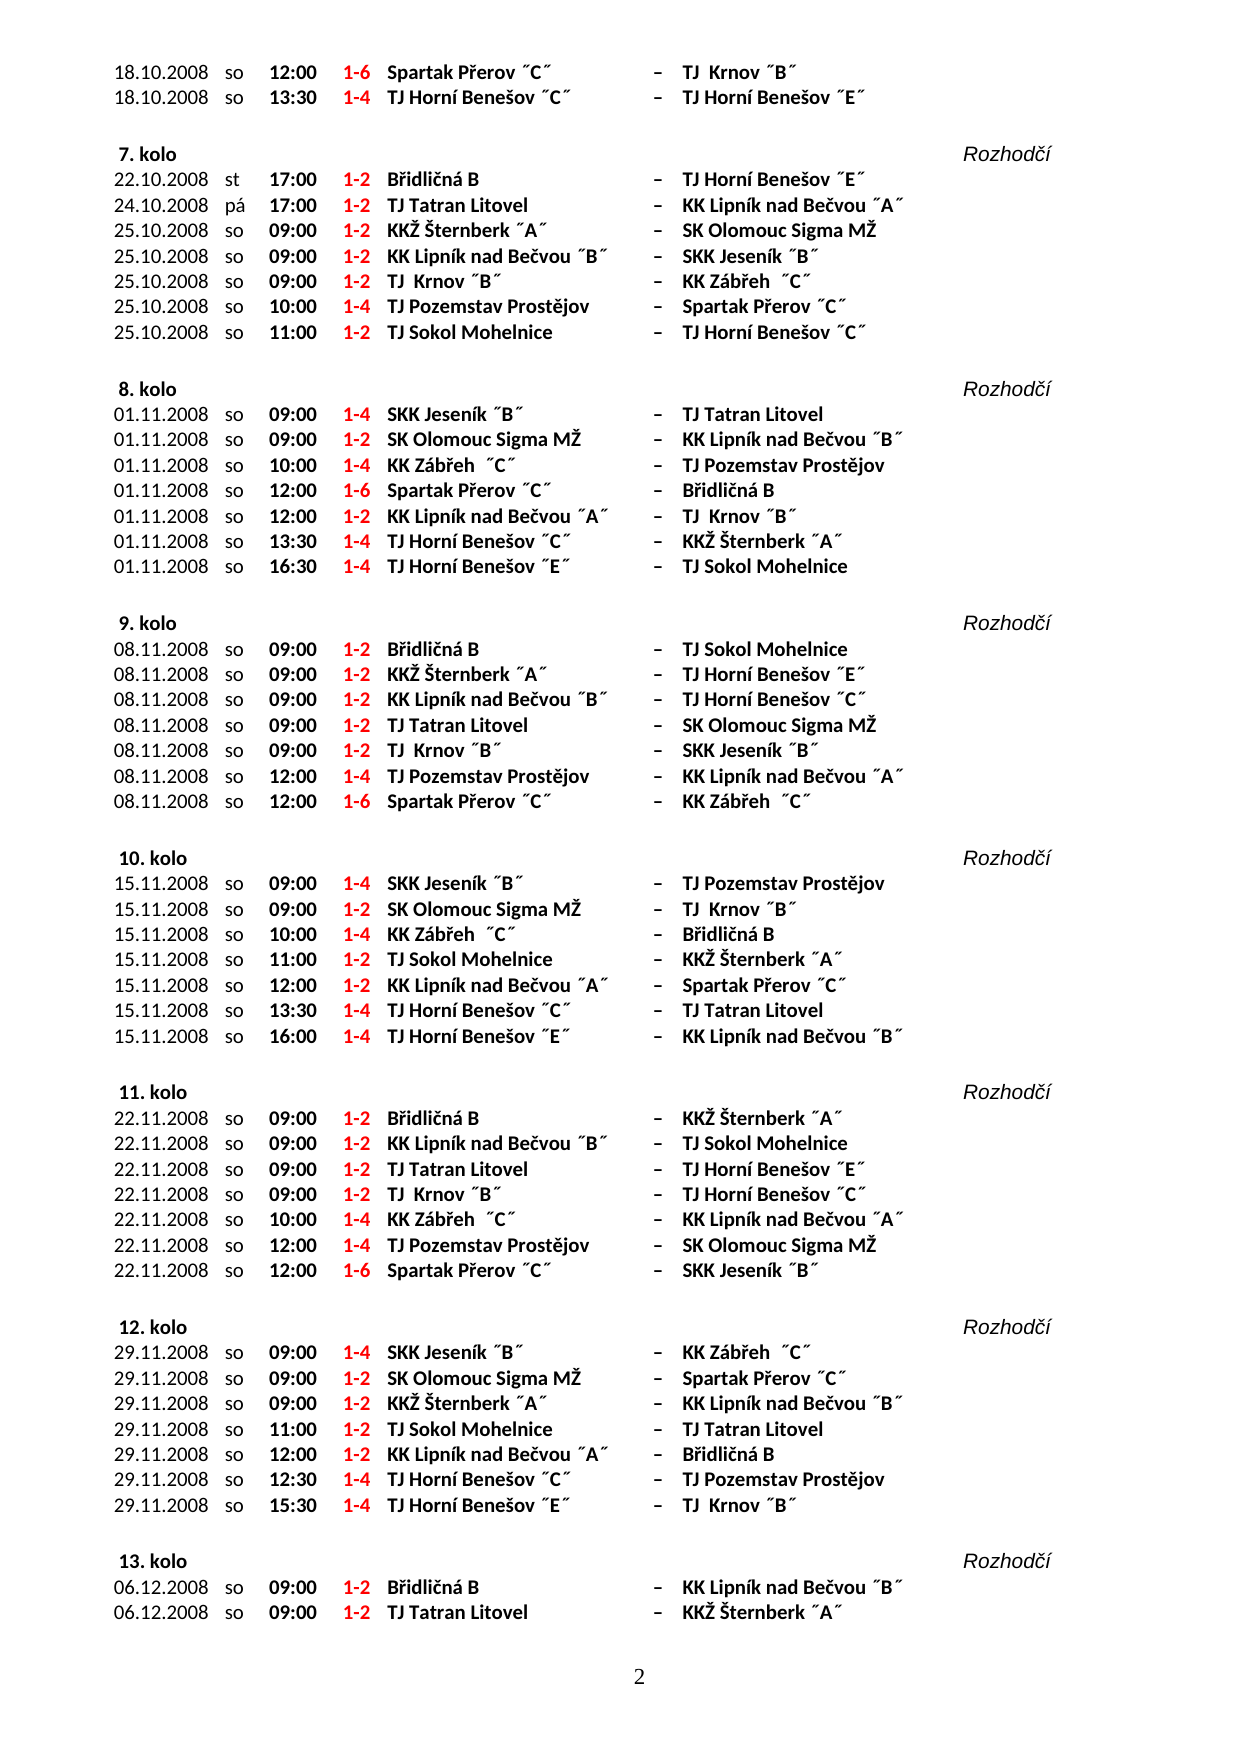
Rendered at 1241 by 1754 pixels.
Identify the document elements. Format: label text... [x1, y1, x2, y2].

text 22.11.2008 so 12:00 1-4 TJ Pozemstav Prostějov – SK Olomouc Sigma MŽ [114, 1232, 1137, 1257]
text 29.11.2008 so 12:00 1-2 KK Lipník nad Bečvou ˝A˝ – Břidličná B [114, 1441, 1137, 1467]
text 25.10.2008 so 11:00 1-2 TJ Sokol Mohelnice – TJ Horní Benešov ˝C˝ [114, 319, 1137, 344]
text 12. kolo Rozhodčí [114, 1283, 1137, 1339]
text 29.11.2008 so 11:00 1-2 TJ Sokol Mohelnice – TJ Tatran Litovel [114, 1416, 1137, 1441]
text 18.10.2008 so 12:00 1-6 Spartak Přerov ˝C˝ – TJ Krnov ˝B˝ [114, 59, 1137, 84]
text 8. kolo Rozhodčí [114, 344, 1137, 401]
text 22.11.2008 so 09:00 1-2 TJ Krnov ˝B˝ – TJ Horní Benešov ˝C˝ [114, 1181, 1137, 1207]
text 25.10.2008 so 09:00 1-2 TJ Krnov ˝B˝ – KK Zábřeh ˝C˝ [114, 268, 1137, 294]
text 08.11.2008 so 12:00 1-6 Spartak Přerov ˝C˝ – KK Zábřeh ˝C˝ [114, 788, 1137, 814]
text 15.11.2008 so 09:00 1-2 SK Olomouc Sigma MŽ – TJ Krnov ˝B˝ [114, 896, 1137, 921]
text 01.11.2008 so 13:30 1-4 TJ Horní Benešov ˝C˝ – KKŽ Šternberk ˝A˝ [114, 528, 1137, 554]
text 13. kolo Rozhodčí [114, 1517, 1137, 1574]
text 01.11.2008 so 10:00 1-4 KK Zábřeh ˝C˝ – TJ Pozemstav Prostějov [114, 452, 1137, 477]
text 08.11.2008 so 09:00 1-2 TJ Krnov ˝B˝ – SKK Jeseník ˝B˝ [114, 737, 1137, 763]
text 22.11.2008 so 09:00 1-2 Břidličná B – KKŽ Šternberk ˝A˝ [114, 1105, 1137, 1130]
text 22.11.2008 so 09:00 1-2 KK Lipník nad Bečvou ˝B˝ – TJ Sokol Mohelnice [114, 1130, 1137, 1156]
text 06.12.2008 so 09:00 1-2 TJ Tatran Litovel – KKŽ Šternberk ˝A˝ [114, 1599, 1137, 1625]
text 29.11.2008 so 15:30 1-4 TJ Horní Benešov ˝E˝ – TJ Krnov ˝B˝ [114, 1492, 1137, 1517]
text 08.11.2008 so 09:00 1-2 KK Lipník nad Bečvou ˝B˝ – TJ Horní Benešov ˝C˝ [114, 687, 1137, 712]
text 15.11.2008 so 10:00 1-4 KK Zábřeh ˝C˝ – Břidličná B [114, 921, 1137, 947]
text 01.11.2008 so 09:00 1-2 SK Olomouc Sigma MŽ – KK Lipník nad Bečvou ˝B˝ [114, 427, 1137, 452]
text 08.11.2008 so 12:00 1-4 TJ Pozemstav Prostějov – KK Lipník nad Bečvou ˝A˝ [114, 763, 1137, 788]
text 9. kolo Rozhodčí [114, 579, 1137, 636]
text 01.11.2008 so 09:00 1-4 SKK Jeseník ˝B˝ – TJ Tatran Litovel [114, 401, 1137, 427]
text 08.11.2008 so 09:00 1-2 Břidličná B – TJ Sokol Mohelnice [114, 636, 1137, 661]
text 18.10.2008 so 13:30 1-4 TJ Horní Benešov ˝C˝ – TJ Horní Benešov ˝E˝ [114, 84, 1137, 110]
text 06.12.2008 so 09:00 1-2 Břidličná B – KK Lipník nad Bečvou ˝B˝ [114, 1574, 1137, 1599]
text 01.11.2008 so 16:30 1-4 TJ Horní Benešov ˝E˝ – TJ Sokol Mohelnice [114, 554, 1137, 579]
text 22.11.2008 so 10:00 1-4 KK Zábřeh ˝C˝ – KK Lipník nad Bečvou ˝A˝ [114, 1207, 1137, 1232]
text 22.10.2008 st 17:00 1-2 Břidličná B – TJ Horní Benešov ˝E˝ [114, 167, 1137, 192]
text 22.11.2008 so 09:00 1-2 TJ Tatran Litovel – TJ Horní Benešov ˝E˝ [114, 1156, 1137, 1181]
text 01.11.2008 so 12:00 1-2 KK Lipník nad Bečvou ˝A˝ – TJ Krnov ˝B˝ [114, 503, 1137, 528]
text 15.11.2008 so 16:00 1-4 TJ Horní Benešov ˝E˝ – KK Lipník nad Bečvou ˝B˝ [114, 1023, 1137, 1048]
text 01.11.2008 so 12:00 1-6 Spartak Přerov ˝C˝ – Břidličná B [114, 477, 1137, 503]
text 29.11.2008 so 09:00 1-4 SKK Jeseník ˝B˝ – KK Zábřeh ˝C˝ [114, 1339, 1137, 1365]
text 10. kolo Rozhodčí [114, 814, 1137, 870]
text 08.11.2008 so 09:00 1-2 KKŽ Šternberk ˝A˝ – TJ Horní Benešov ˝E˝ [114, 661, 1137, 687]
text 15.11.2008 so 09:00 1-4 SKK Jeseník ˝B˝ – TJ Pozemstav Prostějov [114, 870, 1137, 896]
text 08.11.2008 so 09:00 1-2 TJ Tatran Litovel – SK Olomouc Sigma MŽ [114, 712, 1137, 737]
text 25.10.2008 so 10:00 1-4 TJ Pozemstav Prostějov – Spartak Přerov ˝C˝ [114, 294, 1137, 319]
text 29.11.2008 so 09:00 1-2 KKŽ Šternberk ˝A˝ – KK Lipník nad Bečvou ˝B˝ [114, 1390, 1137, 1416]
text 15.11.2008 so 11:00 1-2 TJ Sokol Mohelnice – KKŽ Šternberk ˝A˝ [114, 947, 1137, 972]
text 25.10.2008 so 09:00 1-2 KK Lipník nad Bečvou ˝B˝ – SKK Jeseník ˝B˝ [114, 243, 1137, 268]
text 24.10.2008 pá 17:00 1-2 TJ Tatran Litovel – KK Lipník nad Bečvou ˝A˝ [114, 192, 1137, 217]
text 15.11.2008 so 12:00 1-2 KK Lipník nad Bečvou ˝A˝ – Spartak Přerov ˝C˝ [114, 972, 1137, 997]
text 22.11.2008 so 12:00 1-6 Spartak Přerov ˝C˝ – SKK Jeseník ˝B˝ [114, 1257, 1137, 1283]
text 7. kolo Rozhodčí [114, 110, 1137, 167]
text 15.11.2008 so 13:30 1-4 TJ Horní Benešov ˝C˝ – TJ Tatran Litovel [114, 997, 1137, 1023]
text 11. kolo Rozhodčí [114, 1048, 1137, 1105]
text 29.11.2008 so 12:30 1-4 TJ Horní Benešov ˝C˝ – TJ Pozemstav Prostějov [114, 1467, 1137, 1492]
text 29.11.2008 so 09:00 1-2 SK Olomouc Sigma MŽ – Spartak Přerov ˝C˝ [114, 1365, 1137, 1390]
text 25.10.2008 so 09:00 1-2 KKŽ Šternberk ˝A˝ – SK Olomouc Sigma MŽ [114, 217, 1137, 243]
